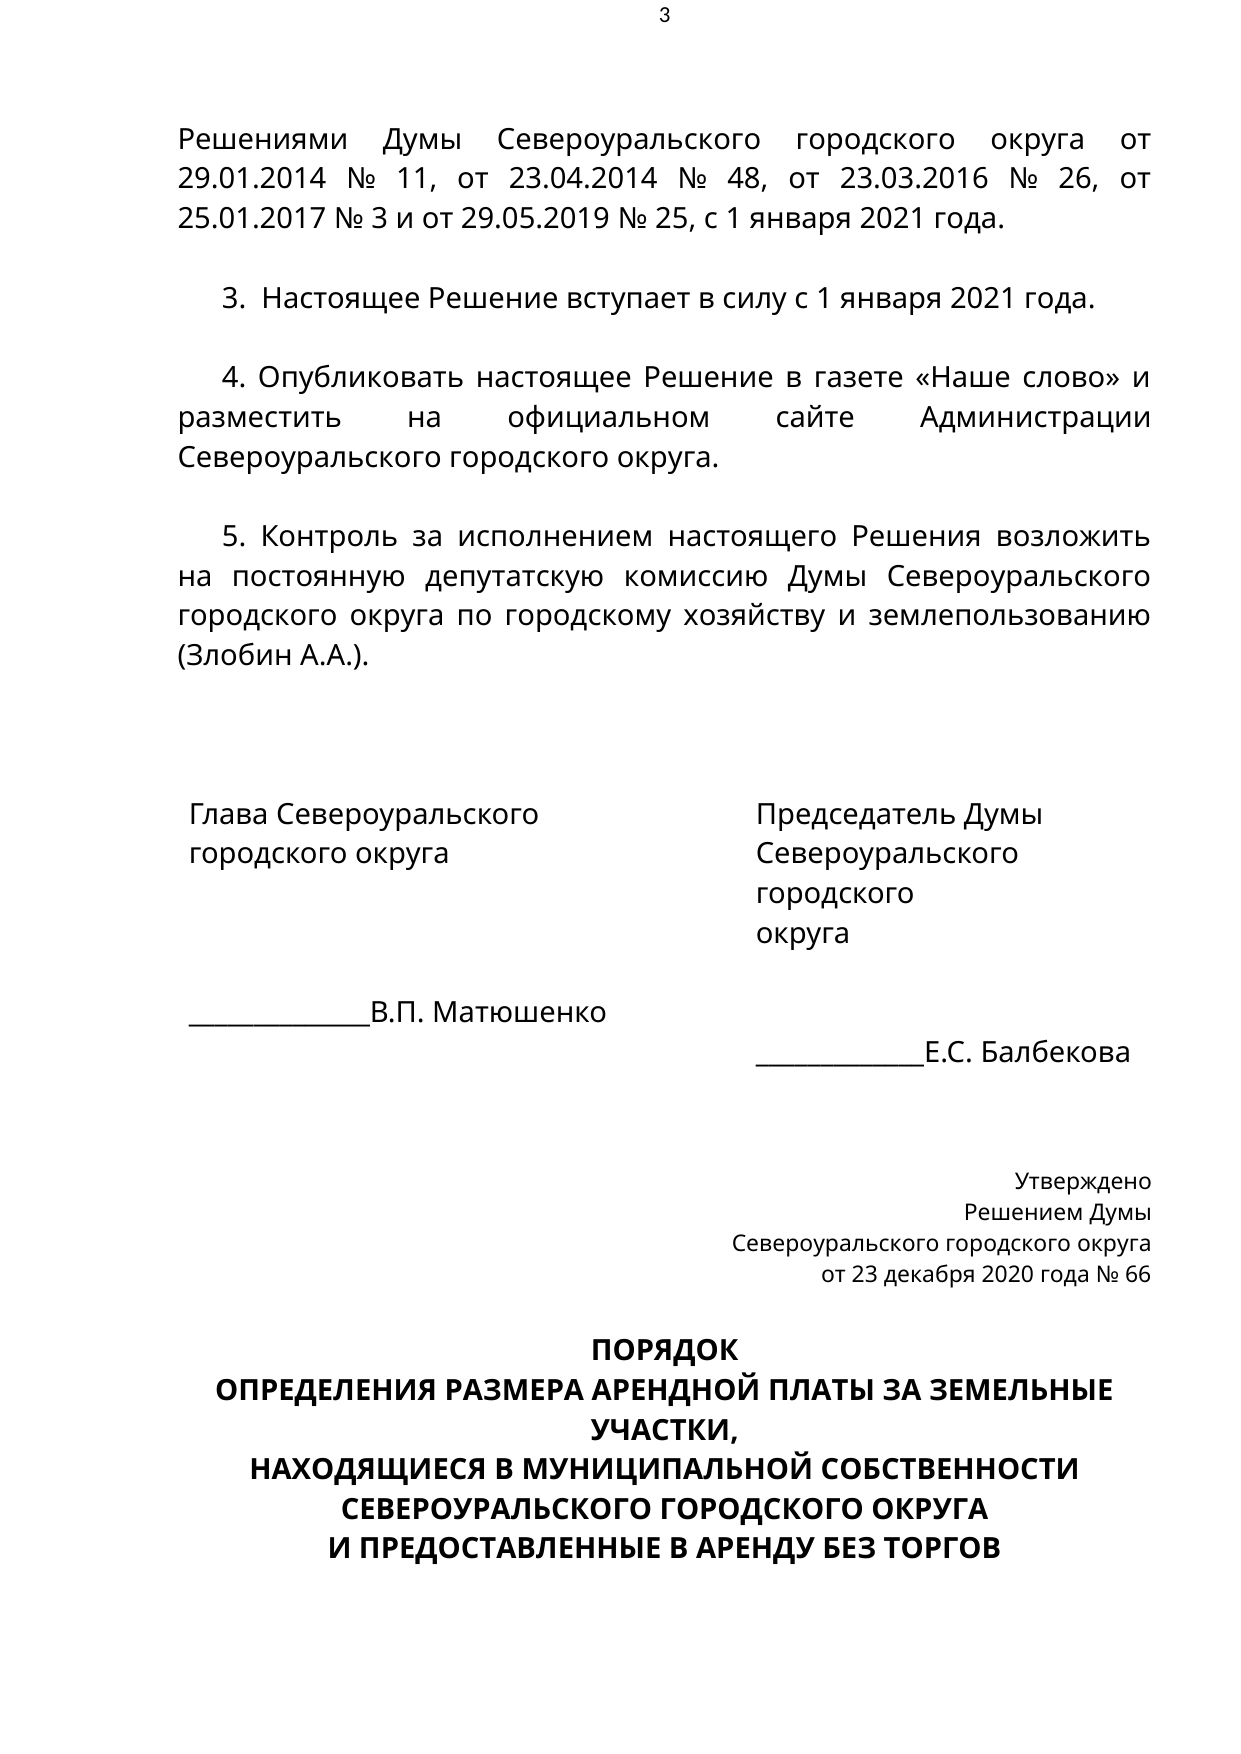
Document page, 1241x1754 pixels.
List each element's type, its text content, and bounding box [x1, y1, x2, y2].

text от 23 декабря 2020 года № 66 [177, 1258, 1152, 1290]
text ОПРЕДЕЛЕНИЯ РАЗМЕРА АРЕНДНОЙ ПЛАТЫ ЗА ЗЕМЕЛЬНЫЕ УЧАСТКИ, [177, 1369, 1152, 1448]
text Решением Думы [177, 1196, 1152, 1227]
text 3. Настоящее Решение вступает в силу с 1 января 2021 года. [177, 277, 1152, 317]
text И ПРЕДОСТАВЛЕННЫЕ В АРЕНДУ БЕЗ ТОРГОВ [177, 1528, 1152, 1567]
text 4. Опубликовать настоящее Решение в газете «Наше слово» и разместить на официальном сайте Администрации Североуральского городского округа. [177, 356, 1152, 476]
text НАХОДЯЩИЕСЯ В МУНИЦИПАЛЬНОЙ СОБСТВЕННОСТИ [177, 1448, 1152, 1488]
text ПОРЯДОК [177, 1329, 1152, 1369]
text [177, 118, 1152, 237]
text СЕВЕРОУРАЛЬСКОГО ГОРОДСКОГО ОКРУГА [177, 1488, 1152, 1528]
table_header Председатель Думы Североуральского городского округа _____________Е.С. Балбекова [681, 793, 1152, 1071]
table_header Глава Североуральского городского округа ______________В.П. Матюшенко [177, 793, 681, 1071]
text 5. Контроль за исполнением настоящего Решения возложить на постоянную депутатскую комиссию Думы Североуральского городского округа по городскому хозяйству и землепользованию (Злобин А.А.). [177, 515, 1152, 674]
text Североуральского городского округа [177, 1227, 1152, 1258]
text Утверждено [177, 1165, 1152, 1196]
